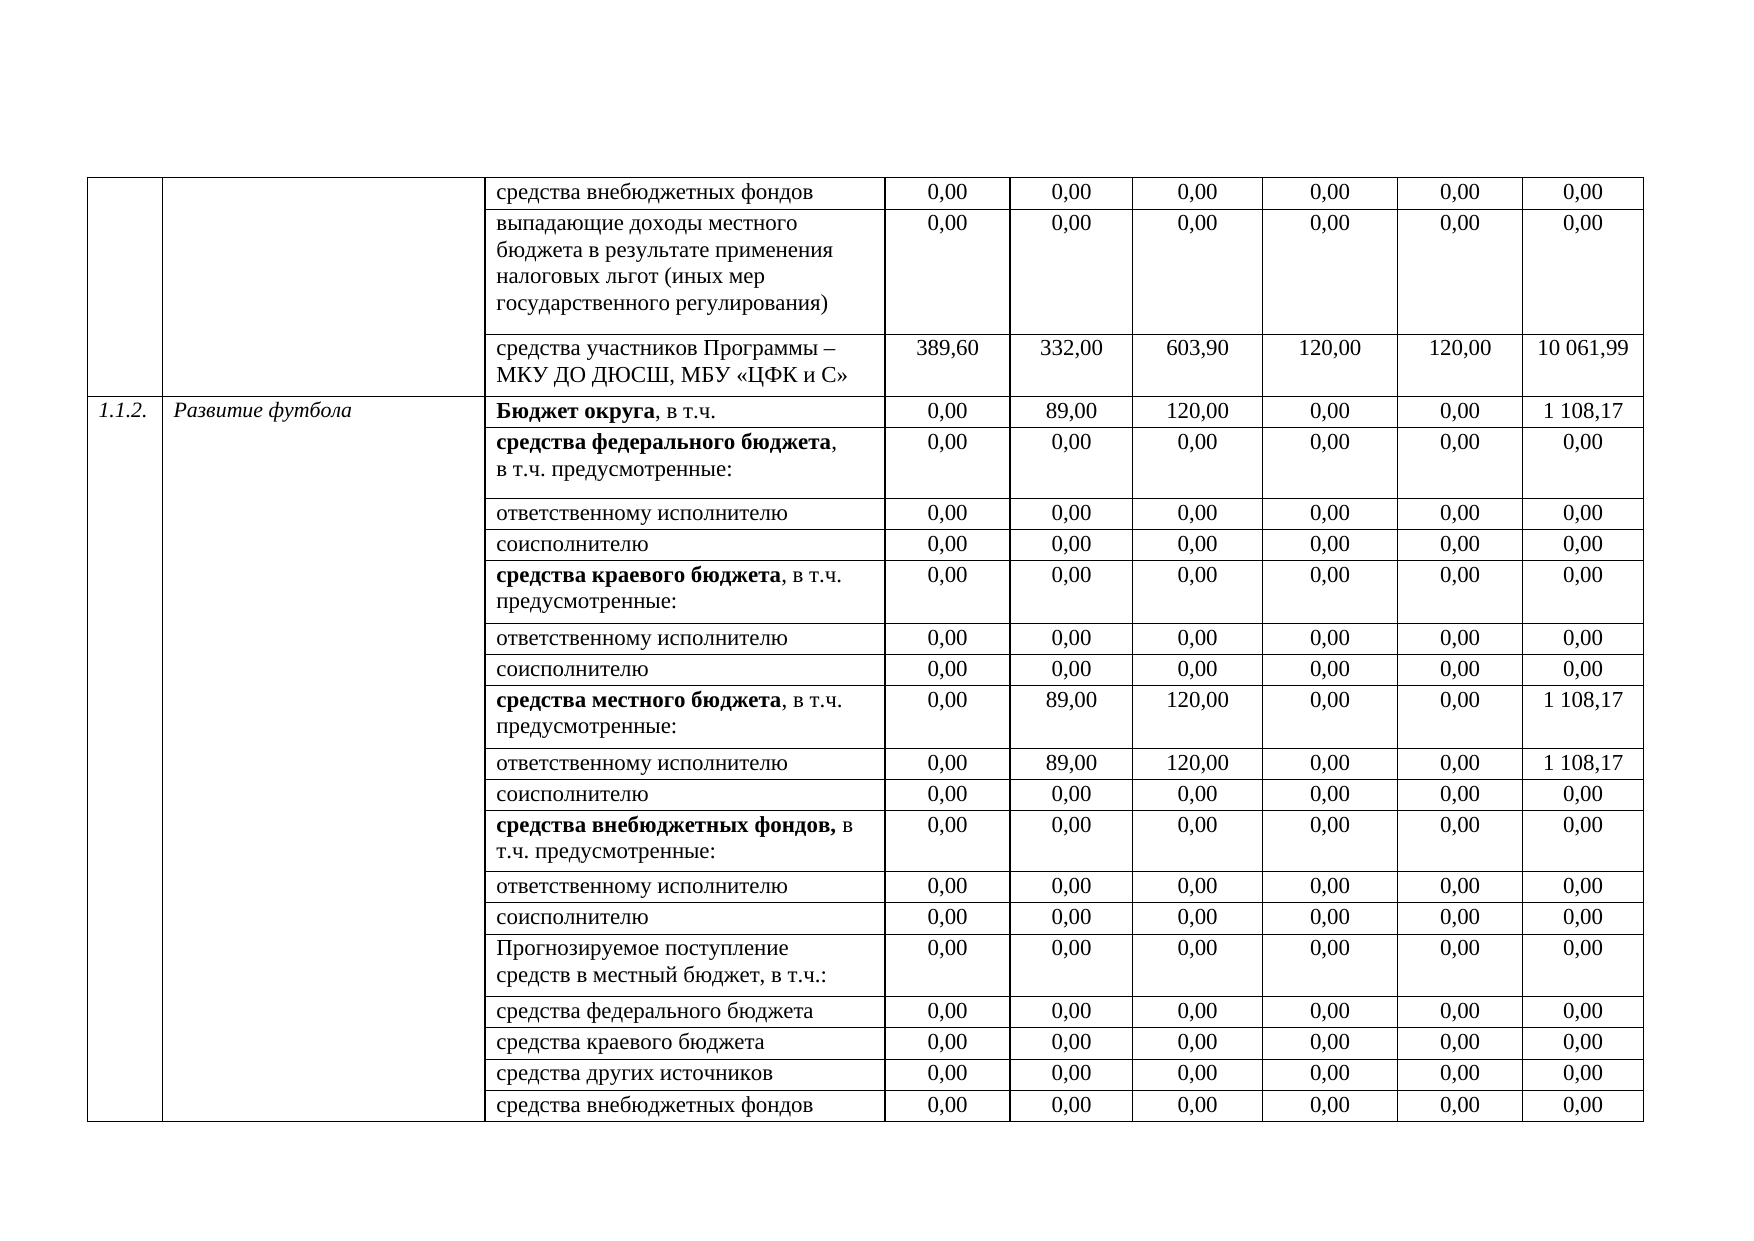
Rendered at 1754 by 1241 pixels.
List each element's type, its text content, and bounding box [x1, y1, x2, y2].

table_cell 0,00 [1011, 872, 1132, 902]
table_cell 1 108,17 [1523, 749, 1643, 779]
table_cell 0,00 [1263, 428, 1397, 497]
table_cell ответственному исполнителю [486, 624, 884, 654]
table_cell 0,00 [1263, 655, 1397, 685]
table_cell 0,00 [1263, 903, 1397, 933]
table_cell 0,00 [886, 1060, 1009, 1090]
table_cell 0,00 [1133, 872, 1262, 902]
table_cell Прогнозируемое поступление средств в местный бюджет, в т.ч.: [486, 935, 884, 996]
table_cell 10 061,99 [1523, 335, 1643, 396]
table_cell выпадающие доходы местного бюджета в результате применения налоговых льгот (иных мер государственного регулирования) [486, 210, 884, 333]
table_cell 0,00 [1398, 210, 1522, 333]
table_cell 89,00 [1011, 686, 1132, 747]
table_cell 0,00 [886, 780, 1009, 810]
table_cell 0,00 [1011, 428, 1132, 497]
table_cell 89,00 [1011, 749, 1132, 779]
table_cell 0,00 [1523, 1091, 1643, 1121]
table_cell 0,00 [1011, 1091, 1132, 1121]
table_cell 0,00 [1523, 530, 1643, 560]
table_cell 120,00 [1133, 397, 1262, 427]
table_cell 0,00 [1523, 780, 1643, 810]
table_cell 0,00 [1523, 811, 1643, 871]
table_cell 0,00 [1523, 624, 1643, 654]
table_cell средства внебюджетных фондов [486, 1091, 884, 1121]
table_cell 0,00 [1263, 210, 1397, 333]
table_cell 0,00 [1398, 997, 1522, 1027]
table_cell 0,00 [1398, 1028, 1522, 1058]
table_cell 0,00 [1263, 1028, 1397, 1058]
table_cell 0,00 [886, 210, 1009, 333]
table_cell средства участников Программы – МКУ ДО ДЮСШ, МБУ «ЦФК и С» [486, 335, 884, 396]
table_cell 0,00 [1398, 624, 1522, 654]
table_cell 1 108,17 [1523, 686, 1643, 747]
table_cell 0,00 [1133, 1060, 1262, 1090]
table_cell 0,00 [1398, 499, 1522, 529]
table_cell 0,00 [1398, 655, 1522, 685]
table_cell 0,00 [1398, 397, 1522, 427]
table_cell средства федерального бюджета [486, 997, 884, 1027]
table_cell 0,00 [886, 530, 1009, 560]
table_cell 0,00 [886, 624, 1009, 654]
table_cell 0,00 [1263, 561, 1397, 622]
table_cell 0,00 [1398, 749, 1522, 779]
table_cell 0,00 [886, 397, 1009, 427]
table_cell 0,00 [1398, 903, 1522, 933]
table_cell 0,00 [1133, 935, 1262, 996]
table_cell 0,00 [886, 499, 1009, 529]
table_cell 0,00 [1011, 935, 1132, 996]
table_cell 0,00 [1011, 561, 1132, 622]
table_cell 0,00 [1523, 561, 1643, 622]
table_cell 0,00 [1263, 935, 1397, 996]
table_cell 0,00 [1398, 428, 1522, 497]
table_cell средства краевого бюджета [486, 1028, 884, 1058]
table_cell 0,00 [1398, 561, 1522, 622]
table_cell 0,00 [1523, 655, 1643, 685]
table_cell 0,00 [1398, 530, 1522, 560]
table_cell соисполнителю [486, 655, 884, 685]
table_cell 0,00 [1523, 210, 1643, 333]
table_cell 0,00 [1133, 428, 1262, 497]
table_cell 0,00 [1263, 1060, 1397, 1090]
table_cell 0,00 [1011, 780, 1132, 810]
table_cell 603,90 [1133, 335, 1262, 396]
table_cell 0,00 [1133, 780, 1262, 810]
table_cell 0,00 [1263, 872, 1397, 902]
table_cell 0,00 [886, 561, 1009, 622]
table_cell ответственному исполнителю [486, 749, 884, 779]
table_cell 0,00 [1133, 499, 1262, 529]
table_cell 0,00 [1263, 178, 1397, 208]
table_cell 0,00 [1011, 655, 1132, 685]
table_cell 0,00 [1398, 686, 1522, 747]
table_cell 0,00 [1011, 1028, 1132, 1058]
table_cell 120,00 [1133, 749, 1262, 779]
table_cell 0,00 [1133, 997, 1262, 1027]
table_cell 0,00 [886, 428, 1009, 497]
table_cell соисполнителю [486, 530, 884, 560]
table_cell 0,00 [1263, 780, 1397, 810]
table_cell 0,00 [1133, 178, 1262, 208]
table_cell 0,00 [1523, 872, 1643, 902]
table_cell Бюджет округа, в т.ч. [486, 397, 884, 427]
table_cell 0,00 [1523, 997, 1643, 1027]
table_cell 0,00 [1398, 1060, 1522, 1090]
table_cell 0,00 [1263, 686, 1397, 747]
table_cell 0,00 [1263, 749, 1397, 779]
table_cell 0,00 [886, 178, 1009, 208]
table_cell 0,00 [1133, 811, 1262, 871]
table_cell 0,00 [1398, 178, 1522, 208]
table_cell 0,00 [1523, 1028, 1643, 1058]
table_cell средства местного бюджета, в т.ч. предусмотренные: [486, 686, 884, 747]
table_cell 0,00 [1011, 624, 1132, 654]
table_cell 0,00 [1133, 561, 1262, 622]
table_cell средства внебюджетных фондов [486, 178, 884, 208]
table_cell 0,00 [1398, 1091, 1522, 1121]
table_cell 0,00 [1263, 499, 1397, 529]
table_cell 0,00 [1263, 811, 1397, 871]
table_cell 0,00 [1133, 624, 1262, 654]
table_cell 0,00 [886, 1091, 1009, 1121]
table_cell средства внебюджетных фондов, в т.ч. предусмотренные: [486, 811, 884, 871]
table_cell 0,00 [1263, 1091, 1397, 1121]
table_cell 0,00 [1133, 210, 1262, 333]
table_cell 0,00 [1263, 624, 1397, 654]
table_cell 0,00 [1398, 872, 1522, 902]
table_cell 332,00 [1011, 335, 1132, 396]
table_cell 0,00 [1133, 1028, 1262, 1058]
table_cell 0,00 [1011, 178, 1132, 208]
table_cell соисполнителю [486, 903, 884, 933]
table_cell 0,00 [1011, 811, 1132, 871]
table_cell 0,00 [1133, 655, 1262, 685]
table_cell 0,00 [1011, 903, 1132, 933]
table_cell 0,00 [1523, 428, 1643, 497]
table_cell 0,00 [1263, 530, 1397, 560]
table_cell 0,00 [886, 903, 1009, 933]
table_cell 0,00 [886, 749, 1009, 779]
table_cell 0,00 [1133, 1091, 1262, 1121]
table_cell средства других источников [486, 1060, 884, 1090]
table_cell 120,00 [1133, 686, 1262, 747]
table_cell 1 108,17 [1523, 397, 1643, 427]
table_cell Развитие футбола [163, 397, 484, 1121]
table_cell 0,00 [1133, 903, 1262, 933]
table_cell соисполнителю [486, 780, 884, 810]
table_cell 0,00 [886, 1028, 1009, 1058]
table_cell 0,00 [886, 935, 1009, 996]
table_cell 0,00 [1523, 935, 1643, 996]
table_cell средства краевого бюджета, в т.ч. предусмотренные: [486, 561, 884, 622]
table_cell 389,60 [886, 335, 1009, 396]
table_cell 0,00 [1011, 997, 1132, 1027]
table_cell 0,00 [886, 997, 1009, 1027]
table_cell 0,00 [1398, 780, 1522, 810]
table_cell 0,00 [1523, 1060, 1643, 1090]
table_cell 0,00 [1011, 530, 1132, 560]
table_cell 0,00 [1133, 530, 1262, 560]
table_cell 0,00 [1011, 499, 1132, 529]
table_cell 1.1.2. [88, 397, 162, 1121]
table_cell средства федерального бюджета, в т.ч. предусмотренные: [486, 428, 884, 497]
table_cell 0,00 [1398, 935, 1522, 996]
table_cell 0,00 [1523, 178, 1643, 208]
table_cell 0,00 [886, 655, 1009, 685]
table_cell 120,00 [1398, 335, 1522, 396]
table_cell 0,00 [1523, 499, 1643, 529]
table_cell 0,00 [1011, 210, 1132, 333]
table_cell 0,00 [886, 811, 1009, 871]
table_cell 0,00 [1263, 997, 1397, 1027]
table_cell ответственному исполнителю [486, 499, 884, 529]
table_cell 120,00 [1263, 335, 1397, 396]
table_cell 89,00 [1011, 397, 1132, 427]
table_cell 0,00 [886, 872, 1009, 902]
table_cell ответственному исполнителю [486, 872, 884, 902]
table_cell 0,00 [1263, 397, 1397, 427]
table_cell 0,00 [886, 686, 1009, 747]
table_cell 0,00 [1011, 1060, 1132, 1090]
table_cell 0,00 [1398, 811, 1522, 871]
table_cell 0,00 [1523, 903, 1643, 933]
